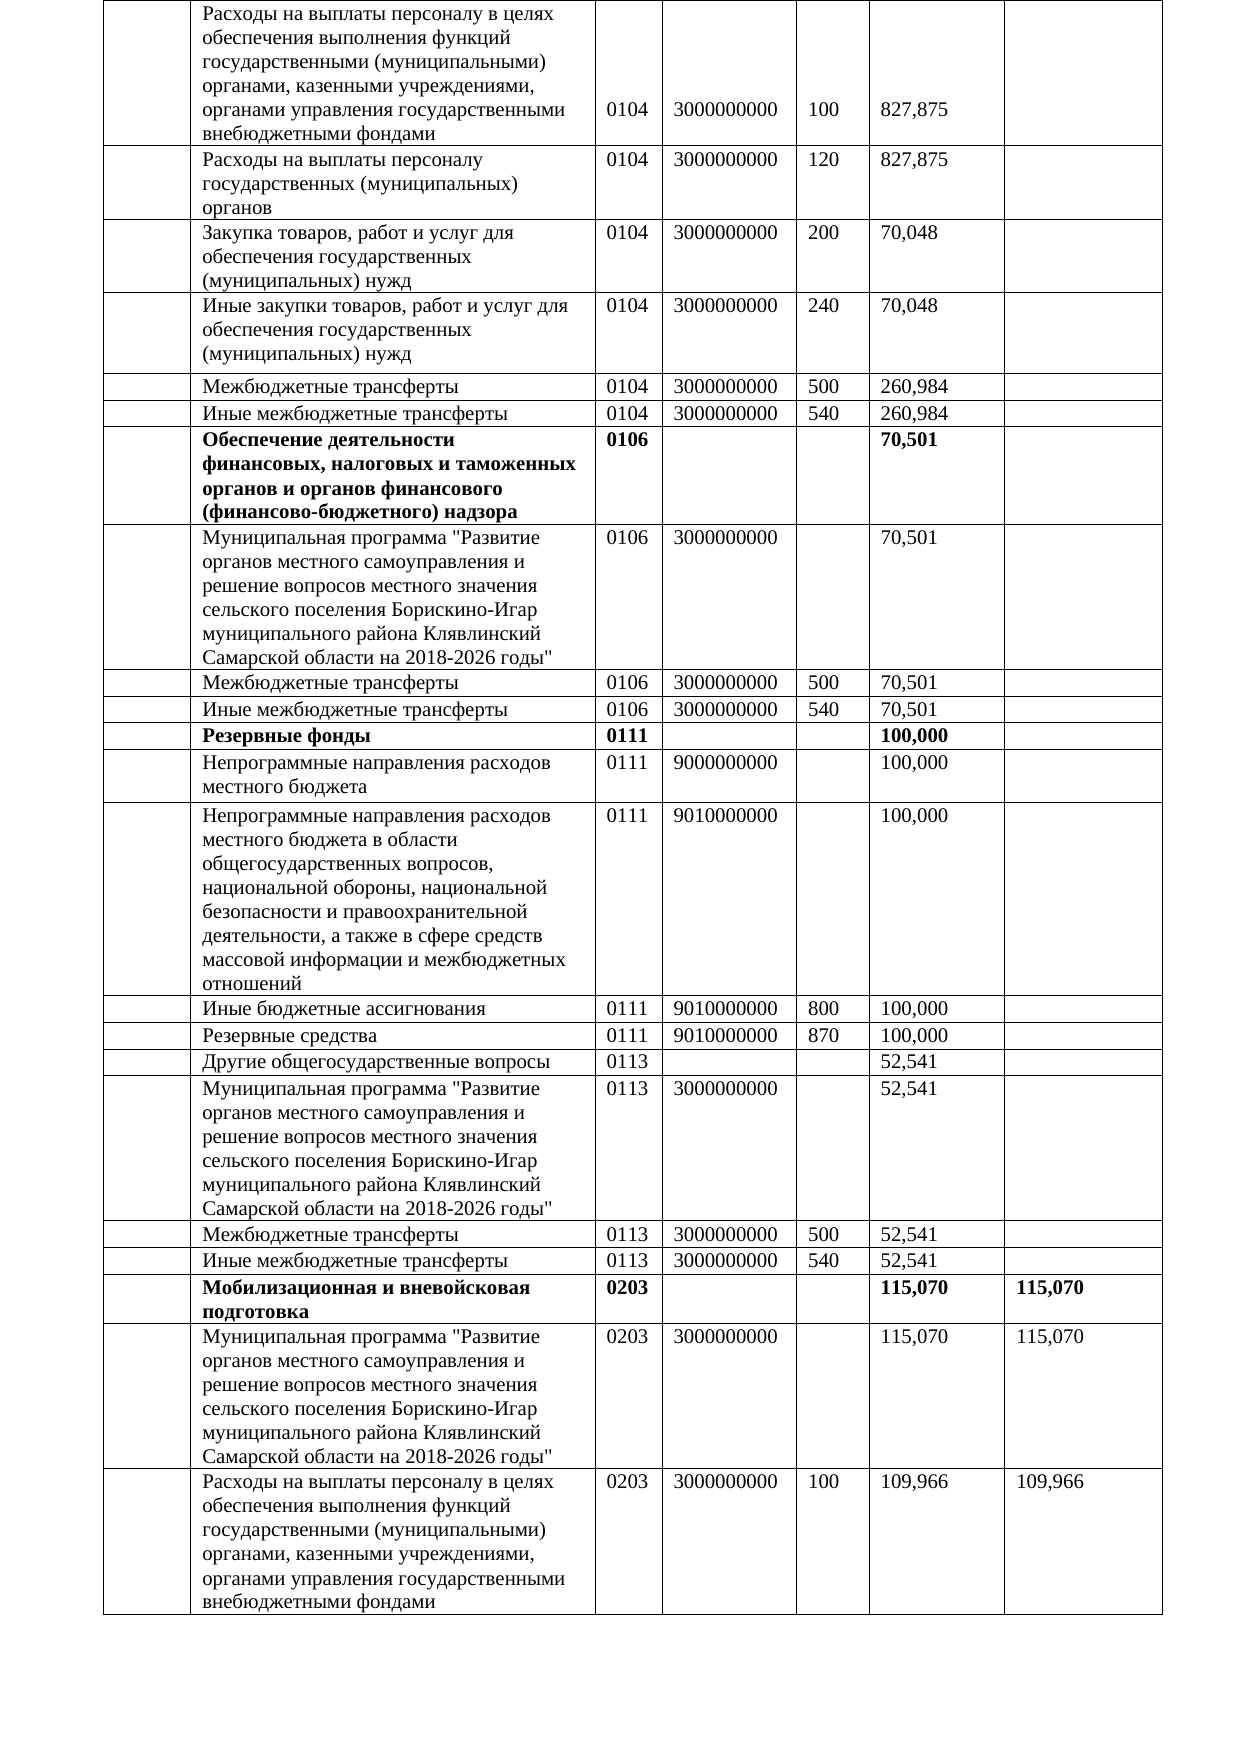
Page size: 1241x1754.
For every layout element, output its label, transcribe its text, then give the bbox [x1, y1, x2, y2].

table_cell [104, 670, 190, 696]
table_cell [1005, 427, 1162, 523]
table_cell 3000000000 [663, 1221, 796, 1247]
table_cell 0111 [596, 1023, 662, 1048]
table_cell Иные бюджетные ассигнования [191, 996, 595, 1022]
table_cell 52,541 [870, 1050, 1004, 1075]
table_cell [1005, 374, 1162, 400]
table_cell 0111 [596, 803, 662, 995]
table_cell 870 [797, 1023, 869, 1048]
table_cell 52,541 [870, 1221, 1004, 1247]
table_cell [797, 803, 869, 995]
table_cell [104, 1221, 190, 1247]
table_cell [797, 750, 869, 802]
table_cell 70,048 [870, 293, 1004, 373]
table_cell [104, 1469, 190, 1613]
table_cell 70,501 [870, 670, 1004, 696]
table_cell [104, 1275, 190, 1323]
table_cell 100,000 [870, 803, 1004, 995]
table_cell 115,070 [870, 1275, 1004, 1323]
table_cell 9010000000 [663, 803, 796, 995]
table_cell 3000000000 [663, 1469, 796, 1613]
table_cell 115,070 [1005, 1324, 1162, 1468]
table_cell 0104 [596, 220, 662, 292]
table_cell [797, 1275, 869, 1323]
table_cell Иные межбюджетные трансферты [191, 697, 595, 722]
table_cell [104, 220, 190, 292]
table_cell [1005, 670, 1162, 696]
table_cell 0203 [596, 1324, 662, 1468]
table_cell 0104 [596, 374, 662, 400]
table_cell [104, 697, 190, 722]
table_cell 0106 [596, 697, 662, 722]
table_cell [1005, 697, 1162, 722]
table_cell [663, 427, 796, 523]
table_cell Иные межбюджетные трансферты [191, 401, 595, 426]
table_cell [1005, 996, 1162, 1022]
table_cell 3000000000 [663, 146, 796, 219]
table_cell 540 [797, 401, 869, 426]
table_cell [104, 996, 190, 1022]
table_cell 260,984 [870, 374, 1004, 400]
table_cell [104, 374, 190, 400]
table_cell 115,070 [870, 1324, 1004, 1468]
table_cell 0104 [596, 293, 662, 373]
table_cell 0113 [596, 1248, 662, 1273]
table_cell 3000000000 [663, 401, 796, 426]
table_cell 70,501 [870, 525, 1004, 669]
table_cell [104, 525, 190, 669]
table_cell 500 [797, 374, 869, 400]
table_cell [797, 1324, 869, 1468]
table_cell Резервные фонды [191, 723, 595, 749]
table_cell 0111 [596, 723, 662, 749]
table_cell 200 [797, 220, 869, 292]
table_cell Непрограммные направления расходов местного бюджета [191, 750, 595, 802]
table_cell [191, 1, 595, 145]
table_cell [1005, 146, 1162, 219]
table_cell Резервные средства [191, 1023, 595, 1048]
table_cell 109,966 [870, 1469, 1004, 1613]
table_cell [104, 1, 190, 145]
table_cell [797, 525, 869, 669]
table_cell [797, 1050, 869, 1075]
table_cell [104, 1324, 190, 1468]
table_cell 3000000000 [663, 1324, 796, 1468]
table_cell 500 [797, 1221, 869, 1247]
table_cell [104, 293, 190, 373]
table_cell [797, 1076, 869, 1220]
table_cell 100,000 [870, 996, 1004, 1022]
table_cell Иные закупки товаров, работ и услуг для обеспечения государственных (муниципальных) нужд [191, 293, 595, 373]
table_cell [1005, 1023, 1162, 1048]
table_cell Другие общегосударственные вопросы [191, 1050, 595, 1075]
table_cell [663, 723, 796, 749]
table_cell Межбюджетные трансферты [191, 670, 595, 696]
table_cell [104, 723, 190, 749]
table_cell [1005, 1050, 1162, 1075]
table_cell 100 [797, 1, 869, 145]
table_cell [1005, 803, 1162, 995]
table_cell [104, 401, 190, 426]
table_cell [1005, 293, 1162, 373]
table_cell 9010000000 [663, 1023, 796, 1048]
table_cell 3000000000 [663, 1, 796, 145]
table_cell 120 [797, 146, 869, 219]
table_cell 109,966 [1005, 1469, 1162, 1613]
table_cell [1005, 750, 1162, 802]
table_cell 52,541 [870, 1248, 1004, 1273]
table_cell 0106 [596, 427, 662, 523]
table_cell Иные межбюджетные трансферты [191, 1248, 595, 1273]
table_cell 9000000000 [663, 750, 796, 802]
table_cell [1005, 723, 1162, 749]
table_cell [1005, 401, 1162, 426]
table_cell [663, 1050, 796, 1075]
table_cell [663, 1275, 796, 1323]
table_cell [1005, 1221, 1162, 1247]
table_cell [104, 750, 190, 802]
table_cell Мобилизационная и вневойсковая подготовка [191, 1275, 595, 1323]
table_cell 3000000000 [663, 1076, 796, 1220]
table_cell 100 [797, 1469, 869, 1613]
table_cell 0111 [596, 996, 662, 1022]
table_cell Межбюджетные трансферты [191, 1221, 595, 1247]
table_cell Закупка товаров, работ и услуг для обеспечения государственных (муниципальных) нужд [191, 220, 595, 292]
table_cell [104, 1248, 190, 1273]
table_cell [1005, 1, 1162, 145]
table_cell 500 [797, 670, 869, 696]
table_cell 240 [797, 293, 869, 373]
table_cell 0111 [596, 750, 662, 802]
table_cell 0203 [596, 1275, 662, 1323]
table_cell [1005, 220, 1162, 292]
table_cell 827,875 [870, 146, 1004, 219]
table_cell 260,984 [870, 401, 1004, 426]
table_cell 3000000000 [663, 374, 796, 400]
table_cell 3000000000 [663, 220, 796, 292]
table_cell 9010000000 [663, 996, 796, 1022]
table_cell [797, 427, 869, 523]
table_cell 70,048 [870, 220, 1004, 292]
table_cell 3000000000 [663, 1248, 796, 1273]
table_cell 100,000 [870, 723, 1004, 749]
table_cell Непрограммные направления расходов местного бюджета в области общегосударственных вопросов, национальной обороны, национальной безопасности и правоохранительной деятельности, а также в сфере средств массовой информации и межбюджетных отношений [191, 803, 595, 995]
table_cell [797, 723, 869, 749]
table_cell 800 [797, 996, 869, 1022]
table_cell 115,070 [1005, 1275, 1162, 1323]
table_cell 0203 [596, 1469, 662, 1613]
table_cell 0106 [596, 525, 662, 669]
table_cell [104, 146, 190, 219]
table_cell [104, 427, 190, 523]
table_cell Обеспечение деятельности финансовых, налоговых и таможенных органов и органов финансового (финансово-бюджетного) надзора [191, 427, 595, 523]
table_cell 70,501 [870, 697, 1004, 722]
table_cell [1005, 1076, 1162, 1220]
table_cell 3000000000 [663, 670, 796, 696]
table_cell 70,501 [870, 427, 1004, 523]
table_cell [1005, 1248, 1162, 1273]
table_cell 0106 [596, 670, 662, 696]
table_cell Расходы на выплаты персоналу государственных (муниципальных) органов [191, 146, 595, 219]
table_cell 3000000000 [663, 525, 796, 669]
table_cell [104, 1076, 190, 1220]
table_cell 3000000000 [663, 697, 796, 722]
table_cell [1005, 525, 1162, 669]
table_cell Межбюджетные трансферты [191, 374, 595, 400]
table_cell 3000000000 [663, 293, 796, 373]
table_cell 0113 [596, 1221, 662, 1247]
table_cell 0113 [596, 1050, 662, 1075]
table_cell 0104 [596, 401, 662, 426]
table_cell [104, 1023, 190, 1048]
table_cell [104, 803, 190, 995]
table_cell 0104 [596, 1, 662, 145]
table_cell 52,541 [870, 1076, 1004, 1220]
table_cell 100,000 [870, 750, 1004, 802]
table_cell 827,875 [870, 1, 1004, 145]
table_cell 540 [797, 1248, 869, 1273]
table_cell 0104 [596, 146, 662, 219]
table_cell 0113 [596, 1076, 662, 1220]
table_cell 100,000 [870, 1023, 1004, 1048]
table_cell [104, 1050, 190, 1075]
table_cell 540 [797, 697, 869, 722]
